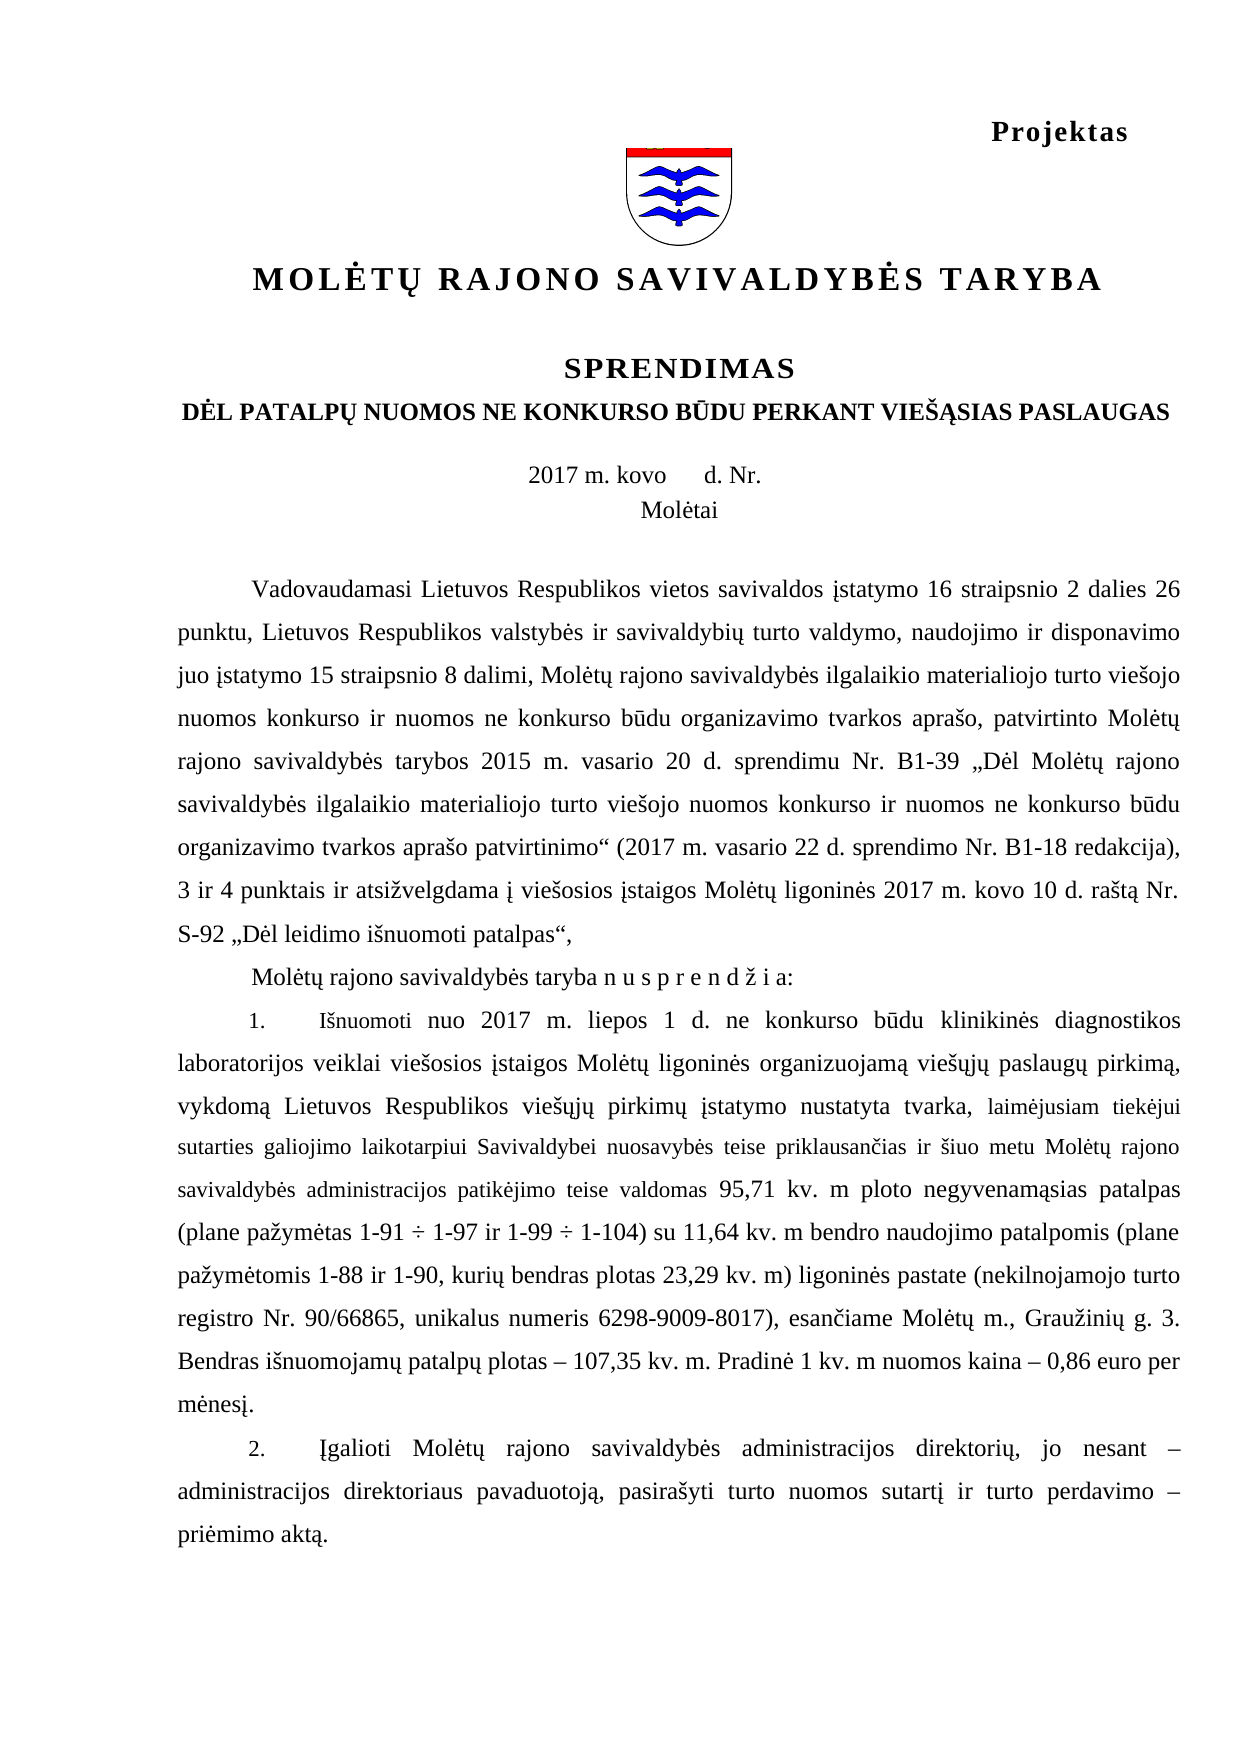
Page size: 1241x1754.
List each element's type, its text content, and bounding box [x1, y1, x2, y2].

list Įgalioti Molėtų rajono savivaldybės administracijos direktorių, jo nesant – administracijos direktoriaus pavaduotoją, pasirašyti turto nuomos sutartį ir turto perdavimo – priėmimo aktą. [177, 1433, 1181, 1548]
text Molėtų rajono savivaldybės taryba n u s p r e n d ž i a: [177, 962, 1181, 991]
text Projektas [552, 114, 1127, 148]
text Vadovaudamasi Lietuvos Respublikos vietos savivaldos įstatymo 16 straipsnio 2 dalies 26 punktu, Lietuvos Respublikos valstybės ir savivaldybių turto valdymo, naudojimo ir disponavimo juo įstatymo 15 straipsnio 8 dalimi, Molėtų rajono savivaldybės ilgalaikio materialiojo turto viešojo nuomos konkurso ir nuomos ne konkurso būdu organizavimo tvarkos aprašo, patvirtinto Molėtų rajono savivaldybės tarybos 2015 m. vasario 20 d. sprendimu Nr. B1-39 „Dėl Molėtų rajono savivaldybės ilgalaikio materialiojo turto viešojo nuomos konkurso ir nuomos ne konkurso būdu organizavimo tvarkos aprašo patvirtinimo“ (2017 m. vasario 22 d. sprendimo Nr. B1-18 redakcija), 3 ir 4 punktais ir atsižvelgdama į viešosios įstaigos Molėtų ligoninės 2017 m. kovo 10 d. raštą Nr. S-92 „Dėl leidimo išnuomoti patalpas“, [177, 574, 1181, 947]
text DĖL patalpų nuomos ne konkurso būdu perkant VIEŠĄSIAS PASLAUGAS [177, 397, 1181, 454]
text SPRENDIMAS [177, 351, 1181, 384]
text 2017 m. kovo d. Nr. [177, 461, 1181, 489]
list Išnuomoti nuo 2017 m. liepos 1 d. ne konkurso būdu klinikinės diagnostikos laboratorijos veiklai viešosios įstaigos Molėtų ligoninės organizuojamą viešųjų paslaugų pirkimą, vykdomą Lietuvos Respublikos viešųjų pirkimų įstatymo nustatyta tvarka, laimėjusiam tiekėjui sutarties galiojimo laikotarpiui Savivaldybei nuosavybės teise priklausančias ir šiuo metu Molėtų rajono savivaldybės administracijos patikėjimo teise valdomas 95,71 kv. m ploto negyvenamąsias patalpas (plane pažymėtas 1-91 ÷ 1-97 ir 1-99 ÷ 1-104) su 11,64 kv. m bendro naudojimo patalpomis (plane pažymėtomis 1-88 ir 1-90, kurių bendras plotas 23,29 kv. m) ligoninės pastate (nekilnojamojo turto registro Nr. 90/66865, unikalus numeris 6298-9009-8017), esančiame Molėtų m., Graužinių g. 3. Bendras išnuomojamų patalpų plotas – 107,35 kv. m. Pradinė 1 kv. m nuomos kaina – 0,86 euro per mėnesį. [177, 1005, 1181, 1418]
text Molėtų rajono savivaldybės taryba [177, 259, 1181, 297]
text Molėtai [177, 496, 1181, 524]
